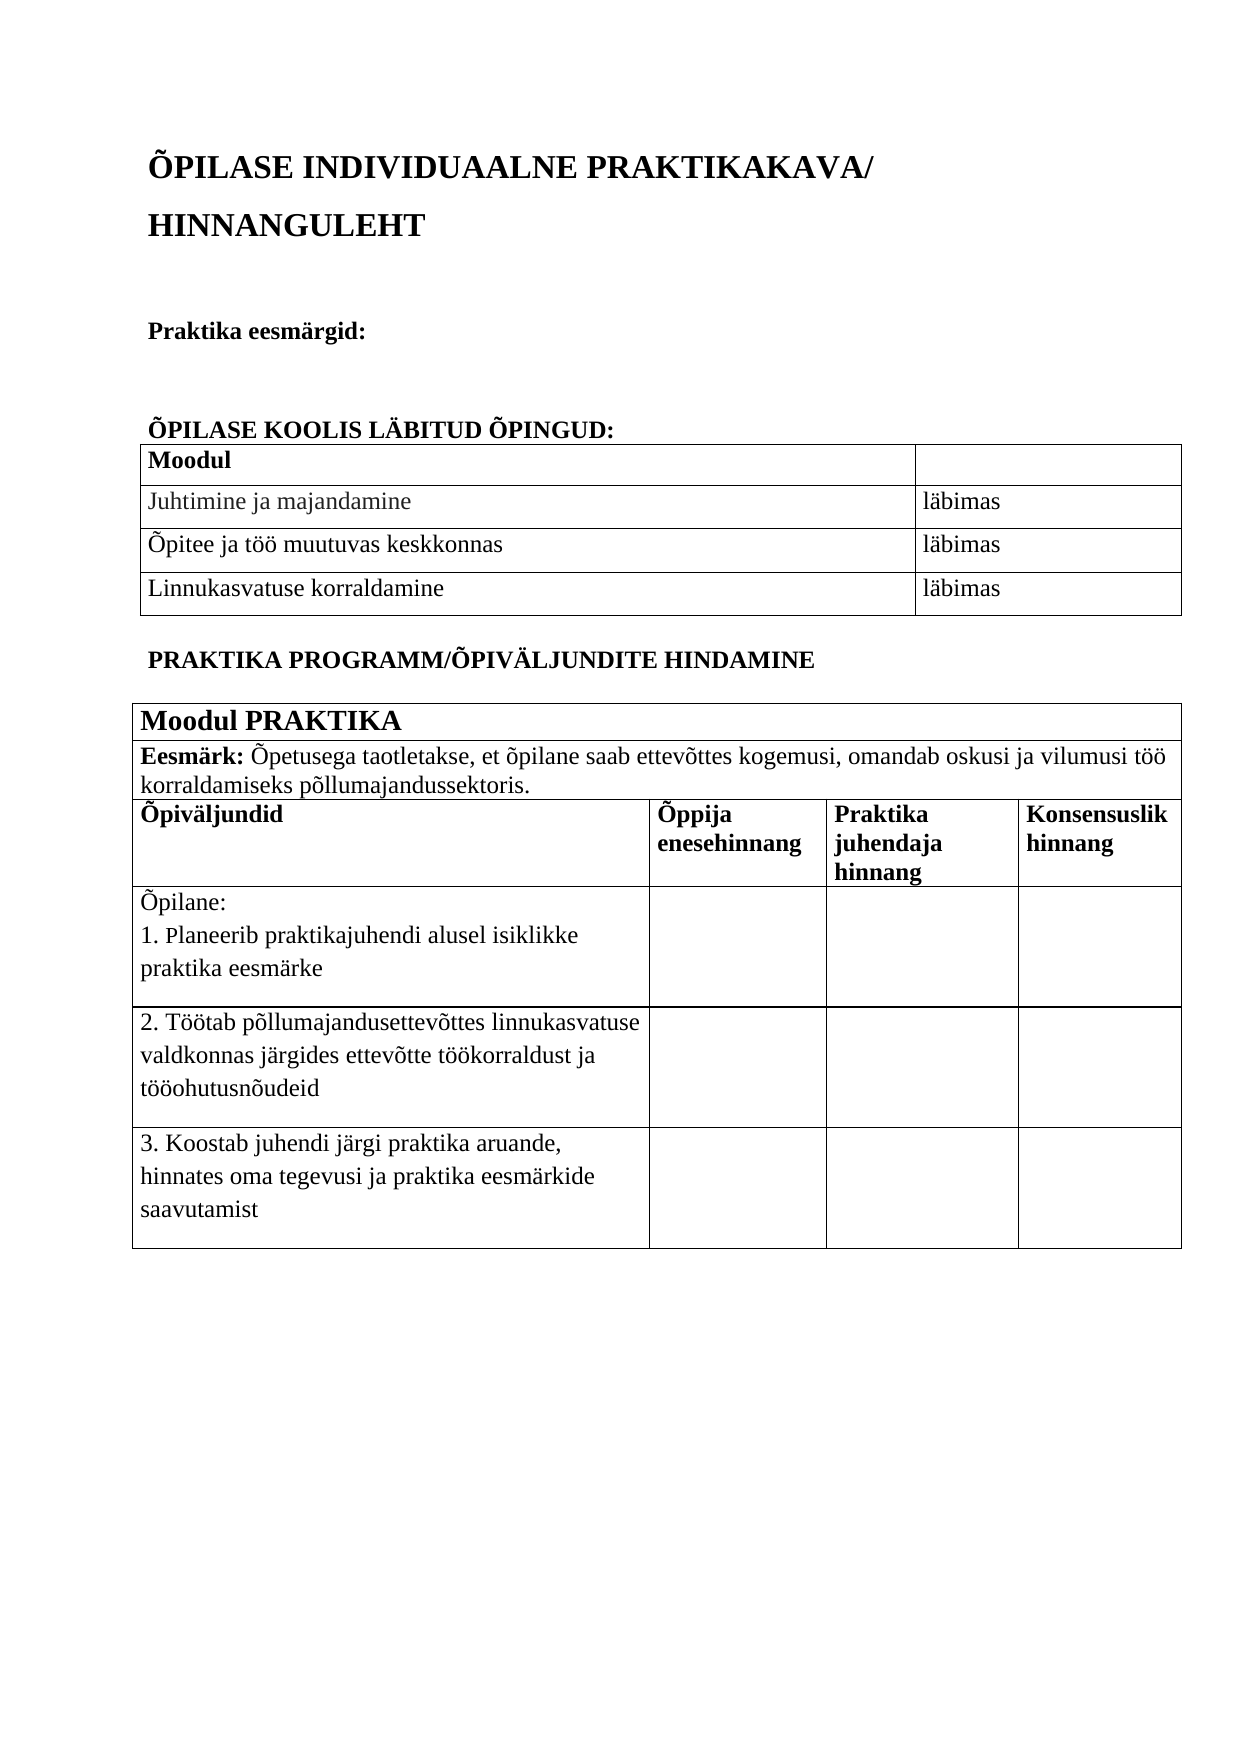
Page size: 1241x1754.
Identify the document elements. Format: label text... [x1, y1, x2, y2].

table_header Moodul [141, 445, 915, 485]
table_header Moodul PRAKTIKA [133, 704, 1181, 740]
table_cell Linnukasvatuse korraldamine [141, 573, 915, 615]
table_cell [827, 1008, 1018, 1127]
table_cell Konsensuslik hinnang [1019, 800, 1181, 886]
table_cell [1019, 1128, 1181, 1247]
table_cell [827, 887, 1018, 1006]
table_cell [1019, 887, 1181, 1006]
table_cell [650, 1128, 826, 1247]
table_cell Õpiväljundid [133, 800, 649, 886]
text ÕPILASE KOOLIS LÄBITUD ÕPINGUD: [148, 415, 1093, 444]
table_cell läbimas [916, 573, 1181, 615]
table_cell [650, 1008, 826, 1127]
table_cell läbimas [916, 486, 1181, 528]
table_cell [827, 1128, 1018, 1247]
table_cell Õppija enesehinnang [650, 800, 826, 886]
table_cell Eesmärk: Õpetusega taotletakse, et õpilane saab ettevõttes kogemusi, omandab oskusi ja vilumusi töö korraldamiseks põllumajandussektoris. [133, 741, 1181, 798]
text ÕPILASE INDIVIDUAALNE PRAKTIKAKAVA/ HINNANGULEHT [148, 148, 1093, 243]
table_cell 3. Koostab juhendi järgi praktika aruande, hinnates oma tegevusi ja praktika eesmärkide saavutamist [133, 1128, 649, 1247]
table_cell läbimas [916, 529, 1181, 572]
table_cell [650, 887, 826, 1006]
table_cell Praktika juhendaja hinnang [827, 800, 1018, 886]
table_header [916, 445, 1181, 485]
table_cell Juhtimine ja majandamine [141, 486, 915, 528]
text Praktika eesmärgid: [148, 316, 1093, 345]
text PRAKTIKA PROGRAMM/ÕPIVÄLJUNDITE HINDAMINE [148, 645, 1093, 674]
table_cell Õpitee ja töö muutuvas keskkonnas [141, 529, 915, 572]
table_cell 2. Töötab põllumajandusettevõttes linnukasvatuse valdkonnas järgides ettevõtte töökorraldust ja tööohutusnõudeid [133, 1008, 649, 1127]
table_cell Õpilane: 1. Planeerib praktikajuhendi alusel isiklikke praktika eesmärke [133, 887, 649, 1006]
table_cell [1019, 1008, 1181, 1127]
